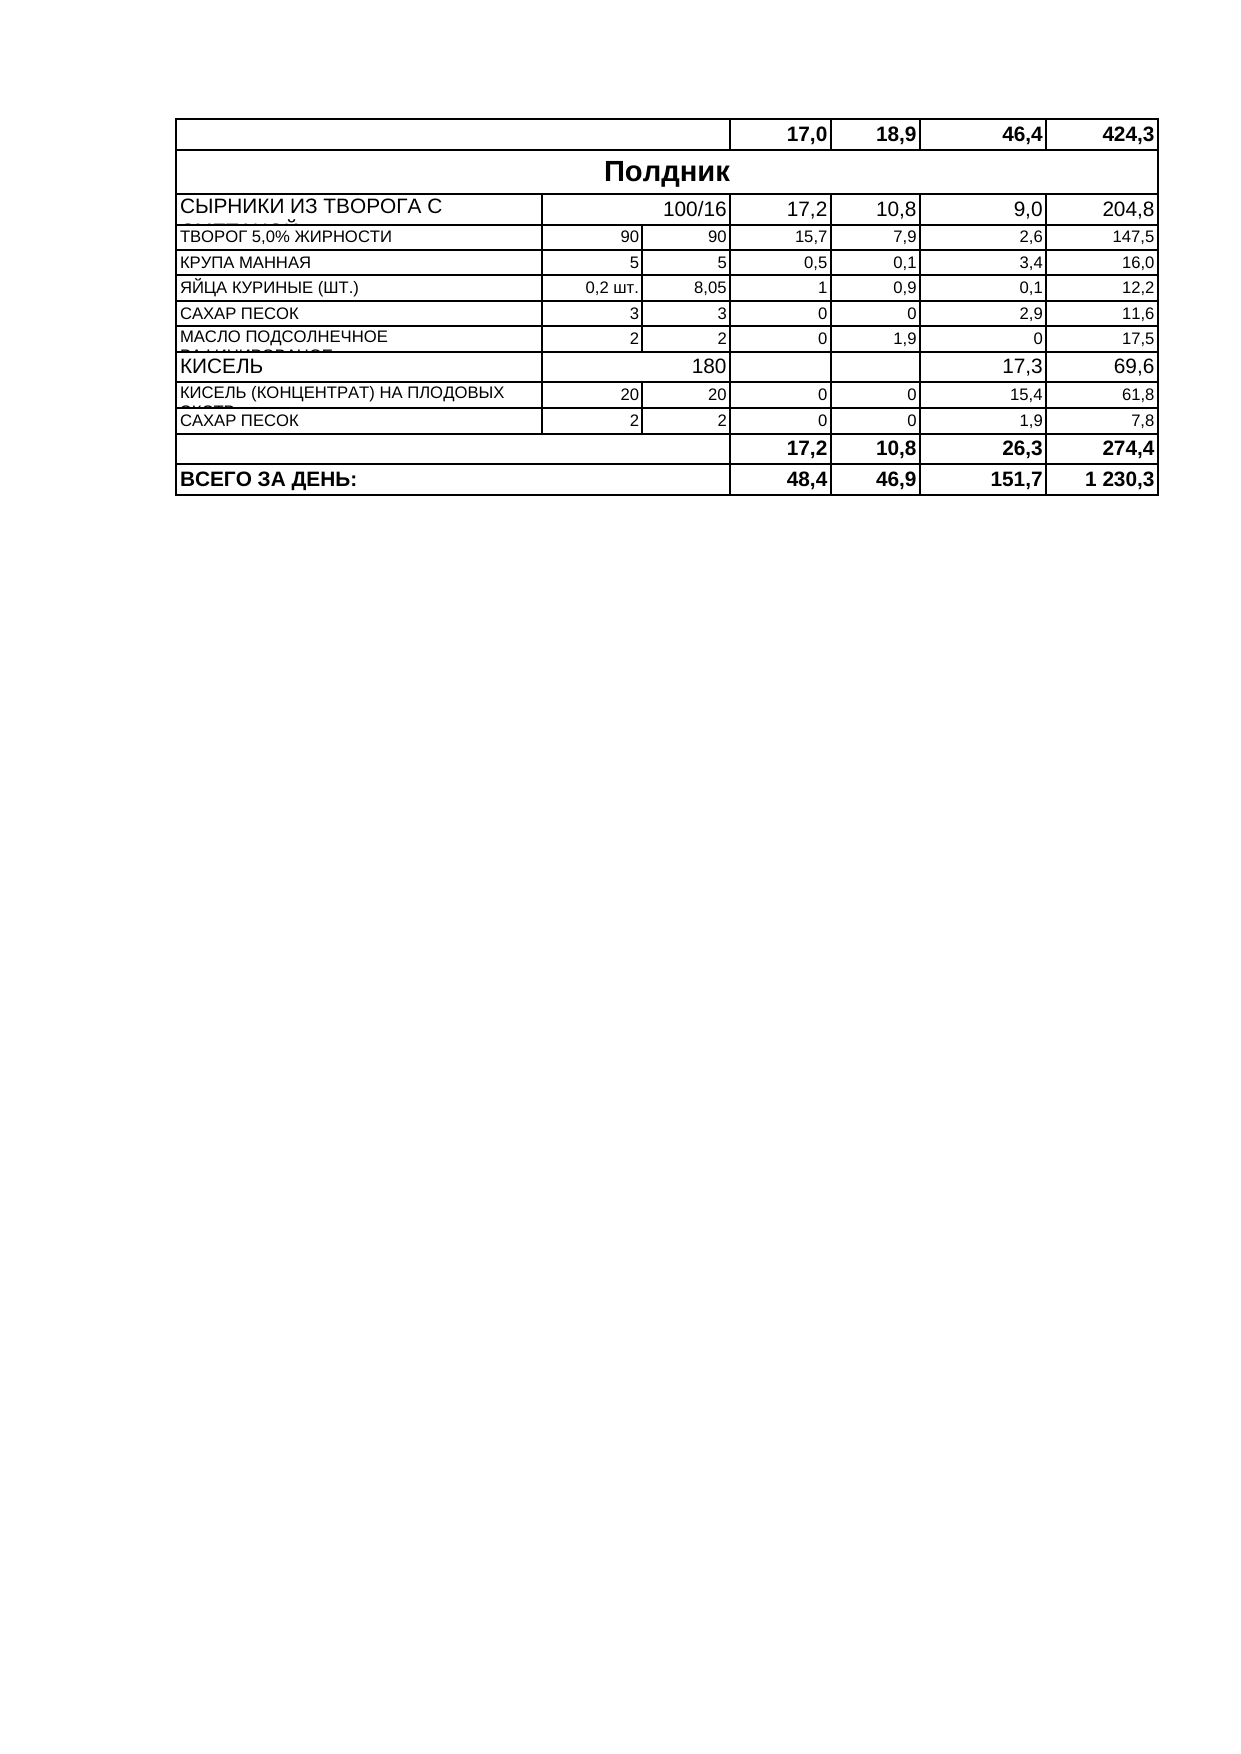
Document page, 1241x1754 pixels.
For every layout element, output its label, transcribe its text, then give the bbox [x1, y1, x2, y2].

table_header 46,4 [921, 120, 1045, 149]
table_cell 0 [832, 302, 919, 325]
table_cell 1 [731, 276, 830, 300]
table_cell 12,2 [1047, 276, 1157, 300]
table_cell ТВОРОГ 5,0% ЖИРНОСТИ [177, 226, 541, 249]
table_cell 90 [543, 226, 641, 249]
table_cell 5 [643, 251, 729, 274]
table_cell 48,4 [731, 465, 830, 493]
table_cell ЯЙЦА КУРИНЫЕ (ШТ.) [177, 276, 541, 300]
table_cell 11,6 [1047, 302, 1157, 325]
table_cell [177, 435, 729, 463]
table_cell 16,0 [1047, 251, 1157, 274]
table_cell 0 [731, 327, 830, 351]
table_cell 26,3 [921, 435, 1045, 463]
table_header [177, 120, 729, 149]
table_cell 20 [643, 383, 729, 407]
table_cell 0,1 [921, 276, 1045, 300]
table_cell [731, 353, 830, 381]
table_cell [832, 353, 919, 381]
table_cell 3 [643, 302, 729, 325]
table_cell 3 [543, 302, 641, 325]
table_cell 0 [921, 327, 1045, 351]
table_cell 17,2 [731, 435, 830, 463]
table_cell МАСЛО ПОДСОЛНЕЧНОЕ РАФИНИРОВАНОЕ [177, 327, 541, 351]
table_cell 17,2 [731, 195, 830, 223]
table_cell 17,3 [921, 353, 1045, 381]
table_cell 1 230,3 [1047, 465, 1157, 493]
table_cell 3,4 [921, 251, 1045, 274]
table_cell 0,2 шт. [543, 276, 641, 300]
table_cell САХАР ПЕСОК [177, 409, 541, 432]
table_cell 8,05 [643, 276, 729, 300]
table_cell 5 [543, 251, 641, 274]
table_cell 7,9 [832, 226, 919, 249]
table_cell 10,8 [832, 435, 919, 463]
table_cell 7,8 [1047, 409, 1157, 432]
table_cell 1,9 [832, 327, 919, 351]
table_header 18,9 [832, 120, 919, 149]
table_cell КИСЕЛЬ (КОНЦЕНТРАТ) НА ПЛОДОВЫХ ЭКСТР. [177, 383, 541, 407]
table_header 17,0 [731, 120, 830, 149]
table_cell 2 [643, 327, 729, 351]
table_cell 10,8 [832, 195, 919, 223]
table_cell 0 [731, 302, 830, 325]
table_cell 180 [543, 353, 729, 381]
table_cell 90 [643, 226, 729, 249]
table_cell 15,7 [731, 226, 830, 249]
table_cell 147,5 [1047, 226, 1157, 249]
table_cell 2 [643, 409, 729, 432]
table_cell 0 [832, 383, 919, 407]
table_cell ВСЕГО ЗА ДЕНЬ: [177, 465, 729, 493]
table_cell 69,6 [1047, 353, 1157, 381]
table_cell 204,8 [1047, 195, 1157, 223]
table_cell Полдник [177, 151, 1157, 193]
table_cell 2 [543, 409, 641, 432]
table_cell САХАР ПЕСОК [177, 302, 541, 325]
table_cell 9,0 [921, 195, 1045, 223]
table_cell 0 [731, 409, 830, 432]
table_cell КРУПА МАННАЯ [177, 251, 541, 274]
table_cell 100/16 [543, 195, 729, 223]
table_cell 20 [543, 383, 641, 407]
table_cell 1,9 [921, 409, 1045, 432]
table_cell 0,5 [731, 251, 830, 274]
table_cell 0 [731, 383, 830, 407]
table_cell 2,6 [921, 226, 1045, 249]
table_cell КИСЕЛЬ [177, 353, 541, 381]
table_cell 0,1 [832, 251, 919, 274]
table_cell 274,4 [1047, 435, 1157, 463]
table_cell 2,9 [921, 302, 1045, 325]
table_cell 61,8 [1047, 383, 1157, 407]
table_cell 46,9 [832, 465, 919, 493]
table_cell 2 [543, 327, 641, 351]
table_cell СЫРНИКИ ИЗ ТВОРОГА С СМЕТАНОЙ [177, 195, 541, 223]
table_header 424,3 [1047, 120, 1157, 149]
table_cell 17,5 [1047, 327, 1157, 351]
table_cell 0,9 [832, 276, 919, 300]
table_cell 15,4 [921, 383, 1045, 407]
table_cell 0 [832, 409, 919, 432]
table_cell 151,7 [921, 465, 1045, 493]
